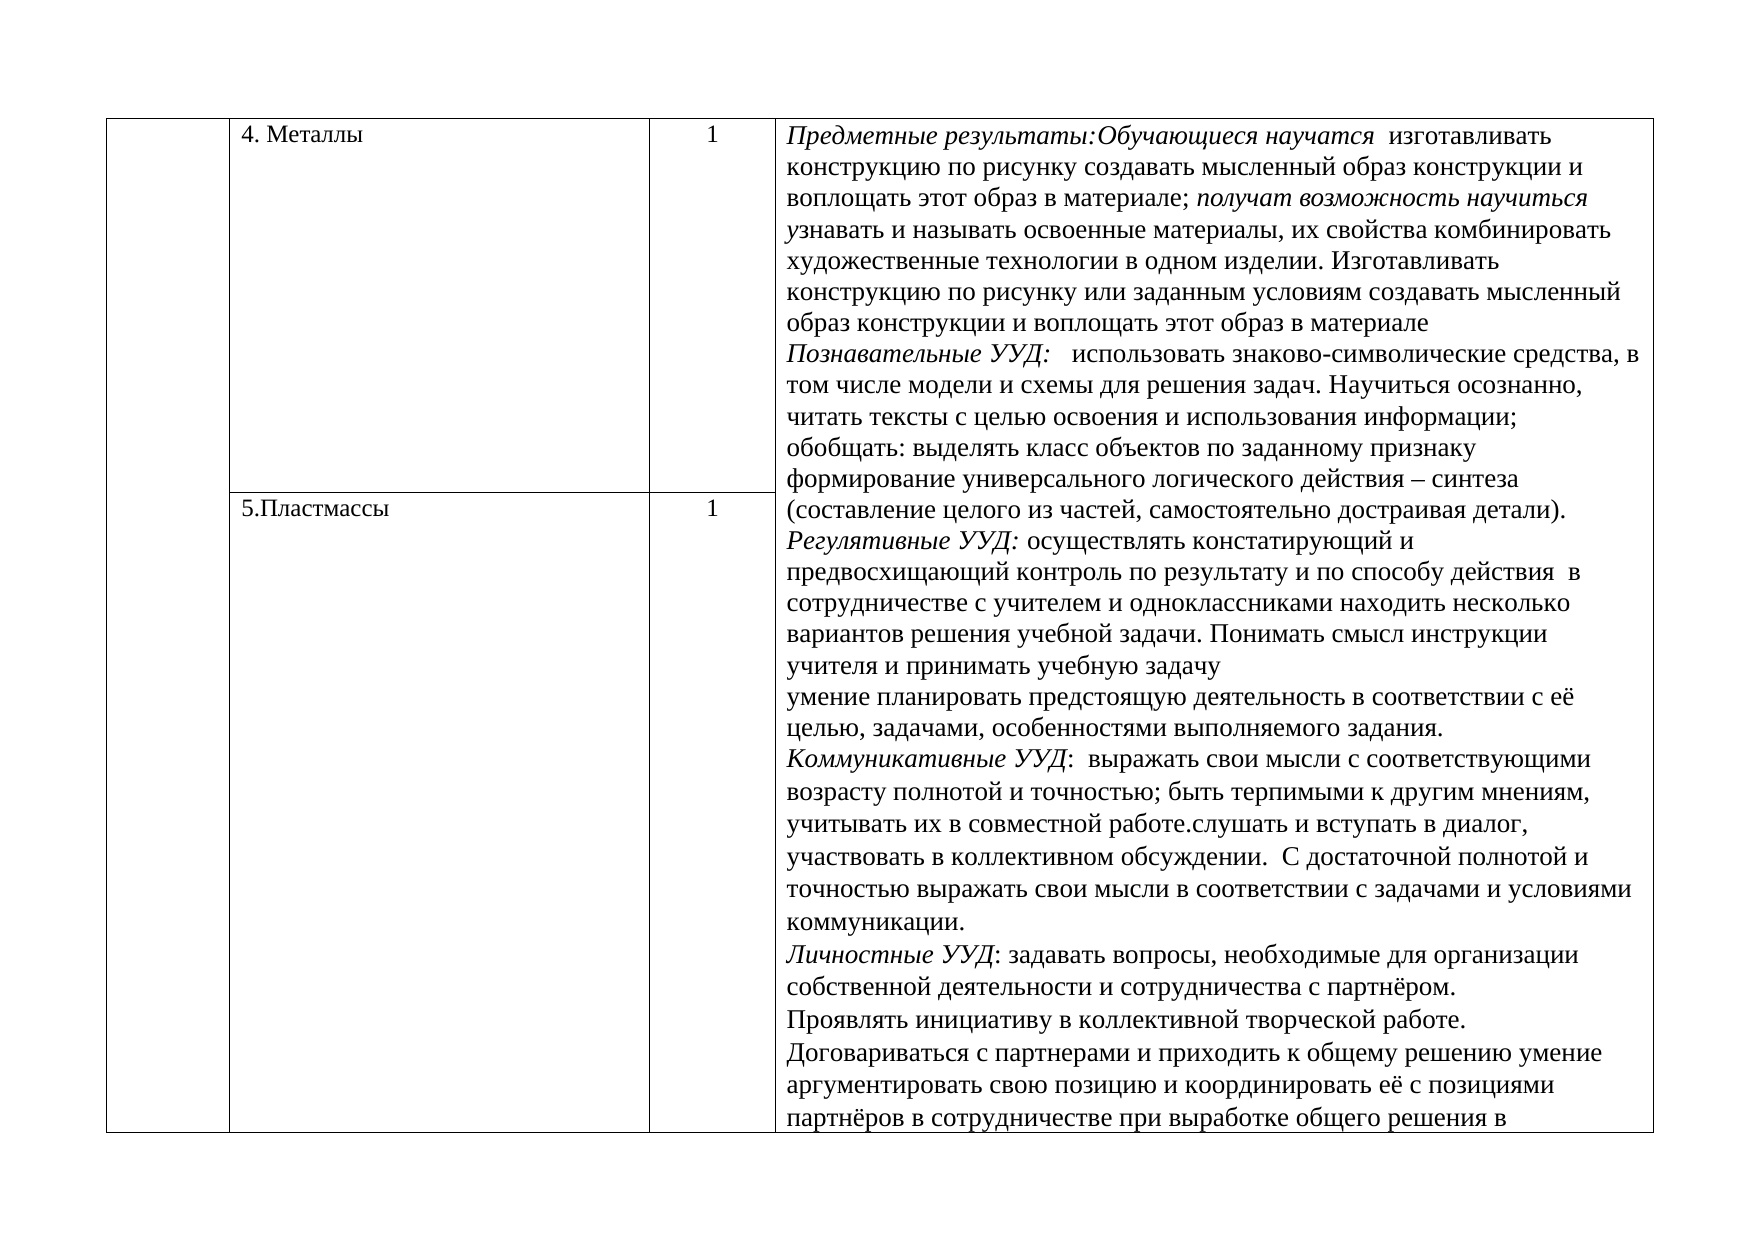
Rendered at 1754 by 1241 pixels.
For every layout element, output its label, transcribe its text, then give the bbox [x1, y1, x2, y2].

table_cell 5.Пластмассы [230, 493, 649, 1132]
table_cell 4. Металлы [230, 119, 649, 492]
table_cell Предметные результаты:Обучающиеся научатся изготавливать конструкцию по рисунку создавать мысленный образ конструкции и воплощать этот образ в материале; получат возможность научиться узнавать и называть освоенные материалы, их свойства комбинировать художественные технологии в одном изделии. Изготавливать конструкцию по рисунку или заданным условиям создавать мысленный образ конструкции и воплощать этот образ в материале Познавательные УУД: использовать знаково-символические средства, в том числе модели и схемы для решения задач. Научиться осознанно, читать тексты с целью освоения и использования информации; обобщать: выделять класс объектов по заданному признаку формирование универсального логического действия – синтеза (составление целого из частей, самостоятельно достраивая детали). Регулятивные УУД: осуществлять констатирующий и предвосхищающий контроль по результату и по способу действия в сотрудничестве с учителем и одноклассниками находить несколько вариантов решения учебной задачи. Понимать смысл инструкции учителя и принимать учебную задачу умение планировать предстоящую деятельность в соответствии с её целью, задачами, особенностями выполняемого задания. Коммуникативные УУД: выражать свои мысли с соответствующими возрасту полнотой и точностью; быть терпимыми к другим мнениям, учитывать их в совместной работе.слушать и вступать в диалог, участвовать в коллективном обсуждении. С достаточной полнотой и точностью выражать свои мысли в соответствии с задачами и условиями коммуникации. Личностные УУД: задавать вопросы, необходимые для организации собственной деятельности и сотрудничества с партнёром. Проявлять инициативу в коллективной творческой работе. Договариваться с партнерами и приходить к общему решению умение аргументировать свою позицию и координировать её с позициями партнёров в сотрудничестве при выработке общего решения в совместной деятельности [776, 119, 1653, 1132]
table_cell 1 [650, 493, 775, 1132]
table_cell 1 [650, 119, 775, 492]
